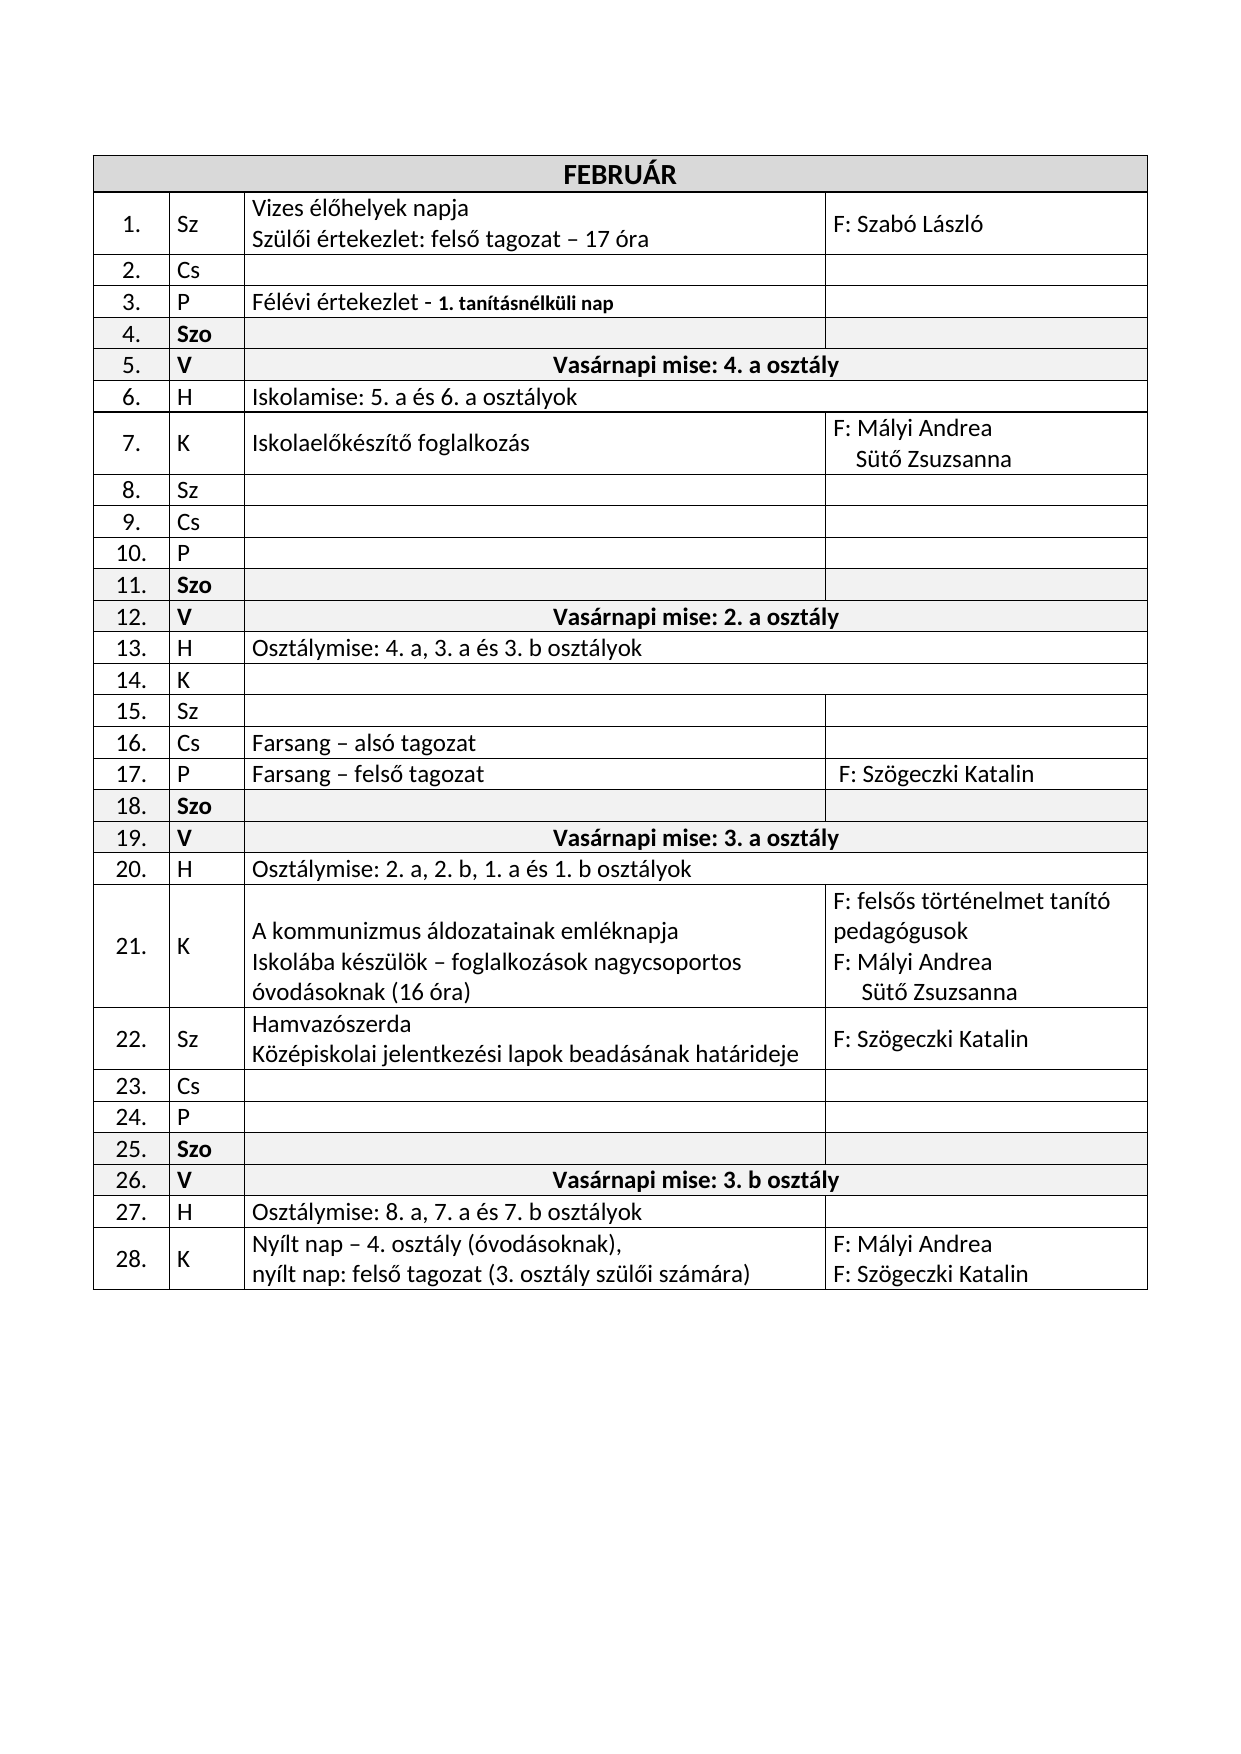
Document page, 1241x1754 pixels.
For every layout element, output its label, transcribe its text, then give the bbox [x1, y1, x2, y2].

table_cell 17. [94, 759, 169, 789]
table_cell 12. [94, 601, 169, 631]
table_cell Farsang – alsó tagozat [245, 727, 825, 757]
table_cell Cs [170, 506, 244, 537]
table_cell Sz [170, 695, 244, 726]
table_cell 24. [94, 1102, 169, 1132]
table_cell F: Szabó László [826, 193, 1147, 253]
table_cell Vasárnapi mise: 4. a osztály [245, 349, 1147, 380]
table_cell 11. [94, 569, 169, 600]
table_cell H [170, 1196, 244, 1227]
table_cell 14. [94, 664, 169, 694]
table_cell Iskolaelőkészítő foglalkozás [245, 413, 825, 473]
table_cell Iskolamise: 5. a és 6. a osztályok [245, 381, 1147, 411]
table_cell Osztálymise: 4. a, 3. a és 3. b osztályok [245, 632, 1147, 663]
table_cell [826, 695, 1147, 726]
table_cell 26. [94, 1165, 169, 1195]
table_cell Nyílt nap – 4. osztály (óvodásoknak), nyílt nap: felső tagozat (3. osztály szülői számára) [245, 1228, 825, 1289]
table_cell 9. [94, 506, 169, 537]
table_cell 6. [94, 381, 169, 411]
table_cell 28. [94, 1228, 169, 1289]
table_cell Vasárnapi mise: 3. b osztály [245, 1165, 1147, 1195]
table_cell [245, 255, 825, 285]
table_cell [245, 569, 825, 600]
table_cell Sz [170, 1008, 244, 1069]
table_cell Szo [170, 318, 244, 348]
table_cell 21. [94, 885, 169, 1007]
table_cell F: felsős történelmet tanító pedagógusok F: Mályi Andrea Sütő Zsuzsanna [826, 885, 1147, 1007]
table_cell [826, 286, 1147, 317]
table_cell 25. [94, 1133, 169, 1164]
table_cell [826, 1133, 1147, 1164]
table_cell 5. [94, 349, 169, 380]
table_cell [826, 475, 1147, 505]
table_header FEBRUÁR [94, 156, 1147, 191]
table_cell F: Szögeczki Katalin [826, 759, 1147, 789]
table_cell V [170, 601, 244, 631]
table_cell [826, 506, 1147, 537]
table_cell V [170, 822, 244, 852]
table_cell 15. [94, 695, 169, 726]
table_cell Vasárnapi mise: 2. a osztály [245, 601, 1147, 631]
table_cell K [170, 413, 244, 473]
table_cell Szo [170, 1133, 244, 1164]
table_cell Sz [170, 193, 244, 253]
table_cell [826, 1070, 1147, 1101]
table_cell [826, 727, 1147, 757]
table_cell 13. [94, 632, 169, 663]
table_cell [826, 538, 1147, 568]
table_cell [245, 506, 825, 537]
table_cell Cs [170, 1070, 244, 1101]
table_cell F: Szögeczki Katalin [826, 1008, 1147, 1069]
table_cell [245, 790, 825, 821]
table_cell F: Mályi Andrea F: Szögeczki Katalin [826, 1228, 1147, 1289]
table_cell Osztálymise: 8. a, 7. a és 7. b osztályok [245, 1196, 825, 1227]
table_cell 2. [94, 255, 169, 285]
table_cell [245, 538, 825, 568]
table_cell 4. [94, 318, 169, 348]
table_cell Cs [170, 727, 244, 757]
table_cell 8. [94, 475, 169, 505]
table_cell Vizes élőhelyek napja Szülői értekezlet: felső tagozat – 17 óra [245, 193, 825, 253]
table_cell Szo [170, 569, 244, 600]
table_cell F: Mályi Andrea Sütő Zsuzsanna [826, 413, 1147, 473]
table_cell Hamvazószerda Középiskolai jelentkezési lapok beadásának határideje [245, 1008, 825, 1069]
table_cell Szo [170, 790, 244, 821]
table_cell [245, 695, 825, 726]
table_cell P [170, 1102, 244, 1132]
table_cell [245, 1133, 825, 1164]
table_cell H [170, 632, 244, 663]
table_cell Cs [170, 255, 244, 285]
table_cell [826, 318, 1147, 348]
table_cell 7. [94, 413, 169, 473]
table_cell 18. [94, 790, 169, 821]
table_cell [826, 255, 1147, 285]
table_cell A kommunizmus áldozatainak emléknapja Iskolába készülök – foglalkozások nagycsoportos óvodásoknak (16 óra) [245, 885, 825, 1007]
table_cell Osztálymise: 2. a, 2. b, 1. a és 1. b osztályok [245, 853, 1147, 884]
table_cell H [170, 381, 244, 411]
table_cell 3. [94, 286, 169, 317]
table_cell [826, 1102, 1147, 1132]
table_cell 27. [94, 1196, 169, 1227]
table_cell P [170, 286, 244, 317]
table_cell [245, 664, 1147, 694]
table_cell Sz [170, 475, 244, 505]
table_cell [826, 790, 1147, 821]
table_cell 22. [94, 1008, 169, 1069]
table_cell [826, 569, 1147, 600]
table_cell K [170, 1228, 244, 1289]
table_cell [826, 1196, 1147, 1227]
table_cell Farsang – felső tagozat [245, 759, 825, 789]
table_cell 1. [94, 193, 169, 253]
table_cell [245, 1070, 825, 1101]
table_cell H [170, 853, 244, 884]
table_cell 19. [94, 822, 169, 852]
table_cell 23. [94, 1070, 169, 1101]
table_cell P [170, 759, 244, 789]
table_cell Félévi értekezlet - 1. tanításnélküli nap [245, 286, 825, 317]
table_cell K [170, 664, 244, 694]
table_cell 20. [94, 853, 169, 884]
table_cell V [170, 1165, 244, 1195]
table_cell V [170, 349, 244, 380]
table_cell 16. [94, 727, 169, 757]
table_cell [245, 318, 825, 348]
table_cell [245, 475, 825, 505]
table_cell Vasárnapi mise: 3. a osztály [245, 822, 1147, 852]
table_cell P [170, 538, 244, 568]
table_cell 10. [94, 538, 169, 568]
table_cell K [170, 885, 244, 1007]
table_cell [245, 1102, 825, 1132]
